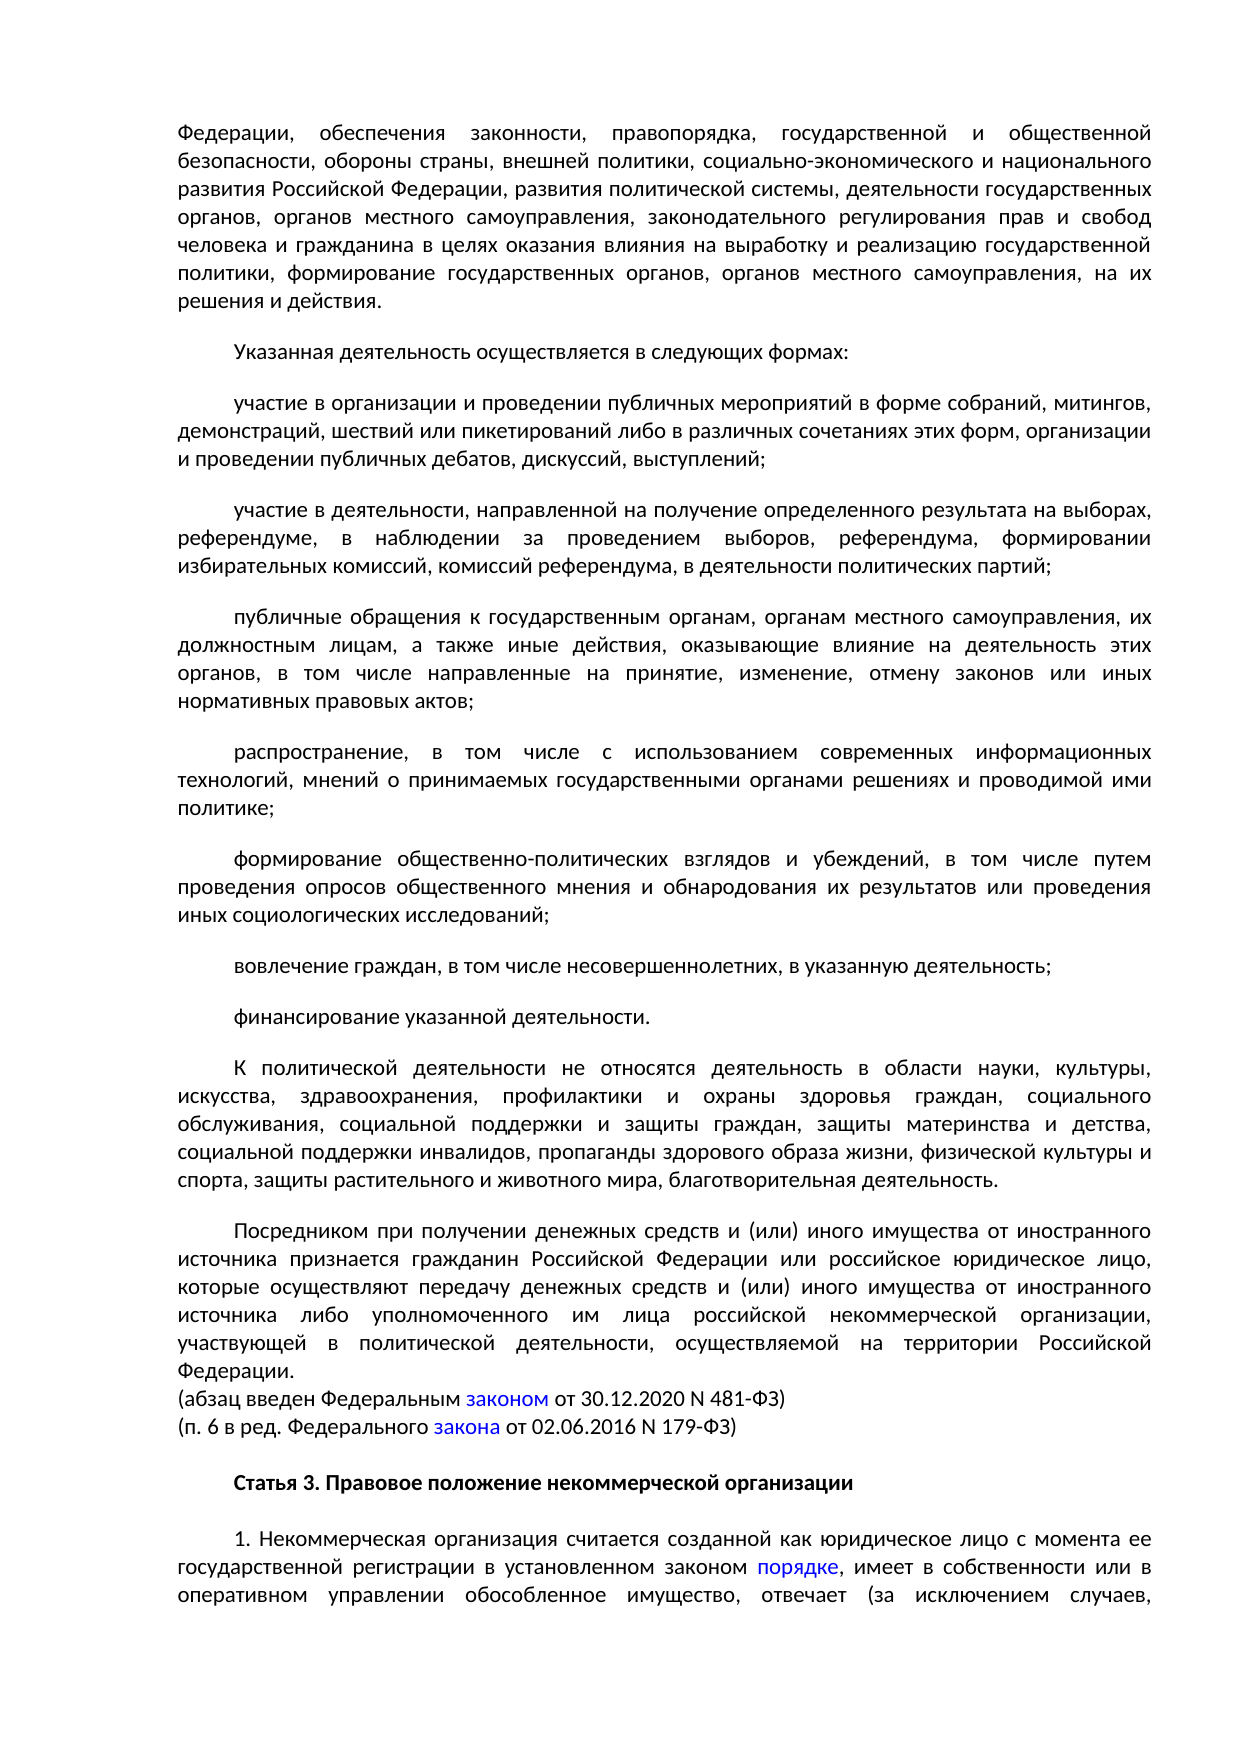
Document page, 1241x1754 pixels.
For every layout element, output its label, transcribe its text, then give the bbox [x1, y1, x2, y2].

text участие в организации и проведении публичных мероприятий в форме собраний, митингов, демонстраций, шествий или пикетирований либо в различных сочетаниях этих форм, организации и проведении публичных дебатов, дискуссий, выступлений; [177, 388, 1152, 472]
title Статья 3. Правовое положение некоммерческой организации [177, 1468, 1152, 1496]
text (абзац введен Федеральным законом от 30.12.2020 N 481-ФЗ) [177, 1384, 1152, 1412]
text участие в деятельности, направленной на получение определенного результата на выборах, референдуме, в наблюдении за проведением выборов, референдума, формировании избирательных комиссий, комиссий референдума, в деятельности политических партий; [177, 495, 1152, 579]
text публичные обращения к государственным органам, органам местного самоуправления, их должностным лицам, а также иные действия, оказывающие влияние на деятельность этих органов, в том числе направленные на принятие, изменение, отмену законов или иных нормативных правовых актов; [177, 602, 1152, 714]
text (п. 6 в ред. Федерального закона от 02.06.2016 N 179-ФЗ) [177, 1412, 1152, 1440]
text вовлечение граждан, в том числе несовершеннолетних, в указанную деятельность; [177, 951, 1152, 979]
text Указанная деятельность осуществляется в следующих формах: [177, 337, 1152, 365]
text К политической деятельности не относятся деятельность в области науки, культуры, искусства, здравоохранения, профилактики и охраны здоровья граждан, социального обслуживания, социальной поддержки и защиты граждан, защиты материнства и детства, социальной поддержки инвалидов, пропаганды здорового образа жизни, физической культуры и спорта, защиты растительного и животного мира, благотворительная деятельность. [177, 1053, 1152, 1193]
text формирование общественно-политических взглядов и убеждений, в том числе путем проведения опросов общественного мнения и обнародования их результатов или проведения иных социологических исследований; [177, 844, 1152, 928]
text финансирование указанной деятельности. [177, 1002, 1152, 1030]
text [177, 1524, 1152, 1608]
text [177, 118, 1152, 314]
text Посредником при получении денежных средств и (или) иного имущества от иностранного источника признается гражданин Российской Федерации или российское юридическое лицо, которые осуществляют передачу денежных средств и (или) иного имущества от иностранного источника либо уполномоченного им лица российской некоммерческой организации, участвующей в политической деятельности, осуществляемой на территории Российской Федерации. [177, 1216, 1152, 1384]
text распространение, в том числе с использованием современных информационных технологий, мнений о принимаемых государственными органами решениях и проводимой ими политике; [177, 737, 1152, 821]
